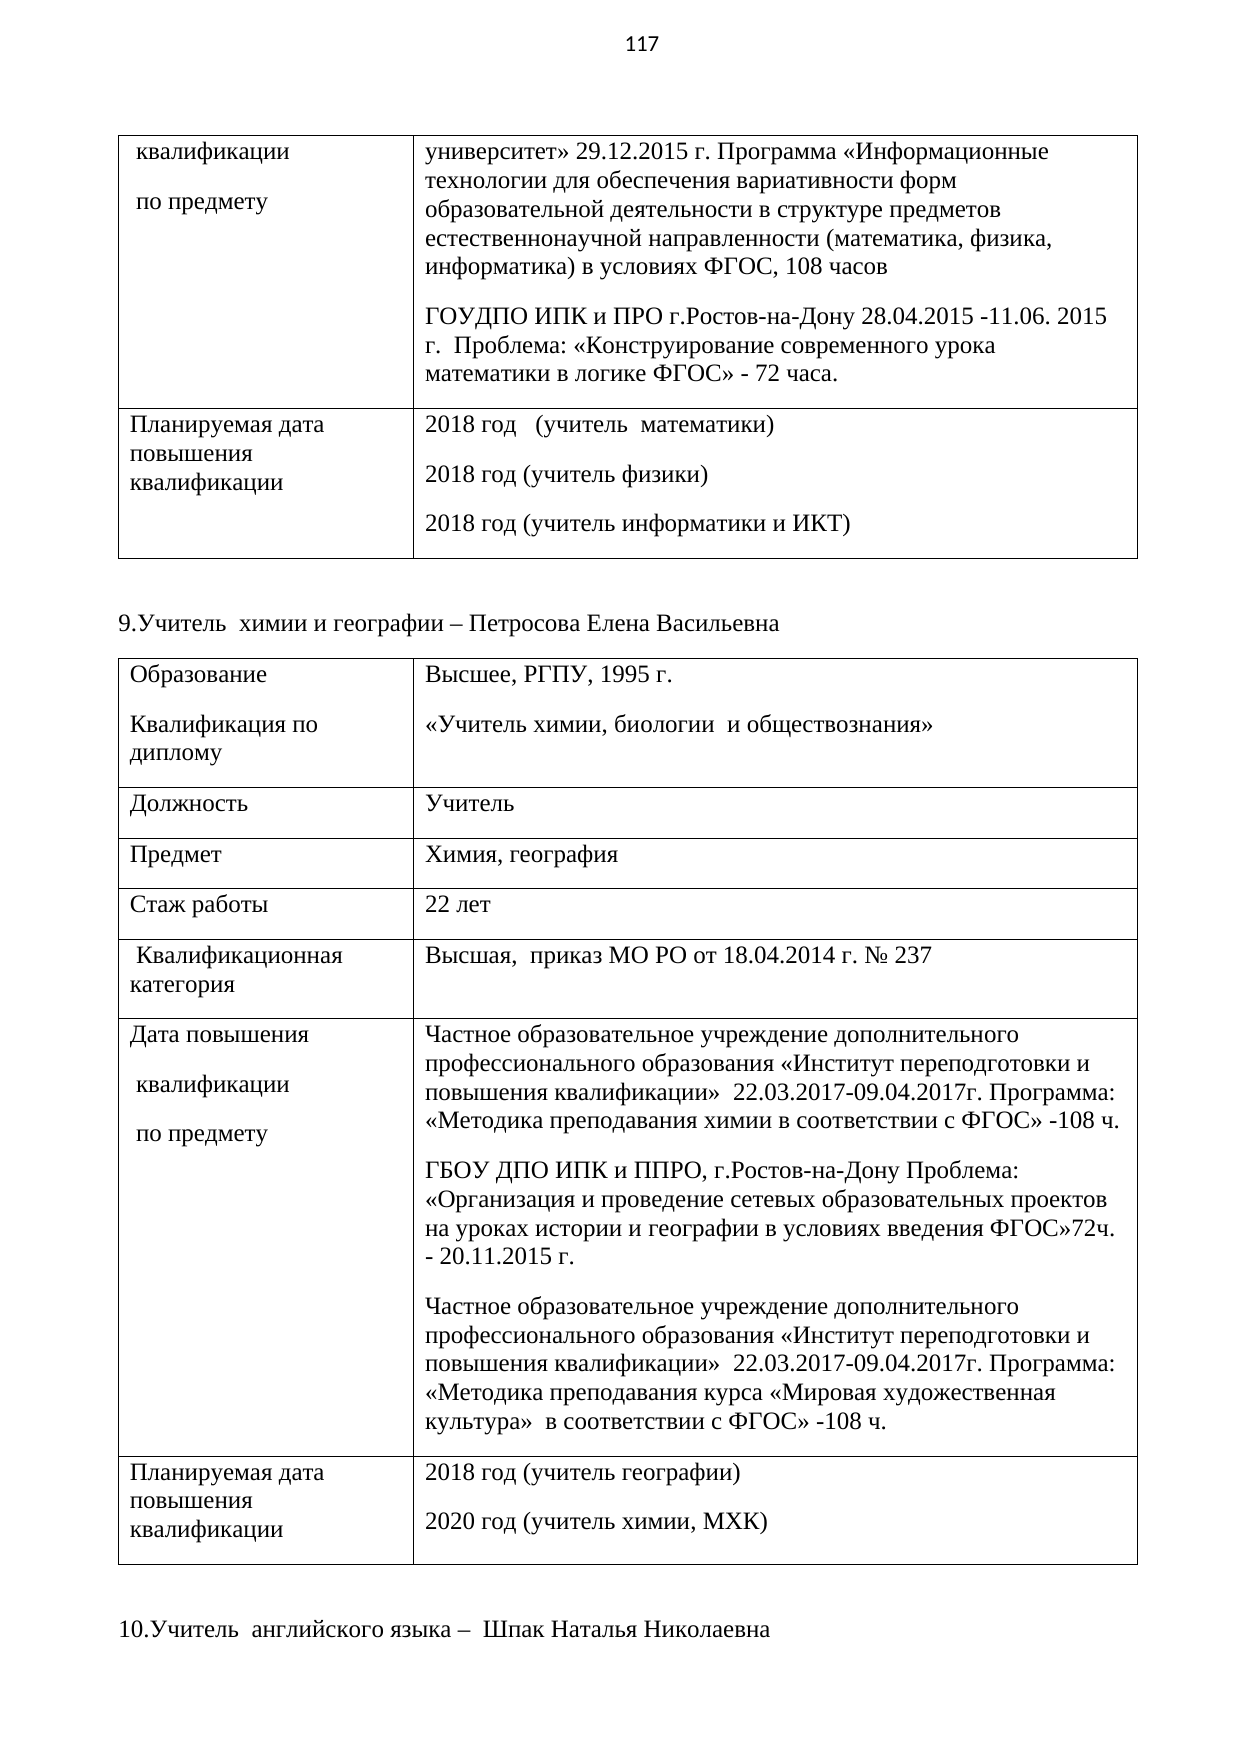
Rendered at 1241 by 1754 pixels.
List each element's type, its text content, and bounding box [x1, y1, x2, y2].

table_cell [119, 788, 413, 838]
text 10.Учитель английского языка – Шпак Наталья Николаевна [118, 1614, 1165, 1643]
text 9.Учитель химии и географии – Петросова Елена Васильевна [118, 608, 1165, 637]
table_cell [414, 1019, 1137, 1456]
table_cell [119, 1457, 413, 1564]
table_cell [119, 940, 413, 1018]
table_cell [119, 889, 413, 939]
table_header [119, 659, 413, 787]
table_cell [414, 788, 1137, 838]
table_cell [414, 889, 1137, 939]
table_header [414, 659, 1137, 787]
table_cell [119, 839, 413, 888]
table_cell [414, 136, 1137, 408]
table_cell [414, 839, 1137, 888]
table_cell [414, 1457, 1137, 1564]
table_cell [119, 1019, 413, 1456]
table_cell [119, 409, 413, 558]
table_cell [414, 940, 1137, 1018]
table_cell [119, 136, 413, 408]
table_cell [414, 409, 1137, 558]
